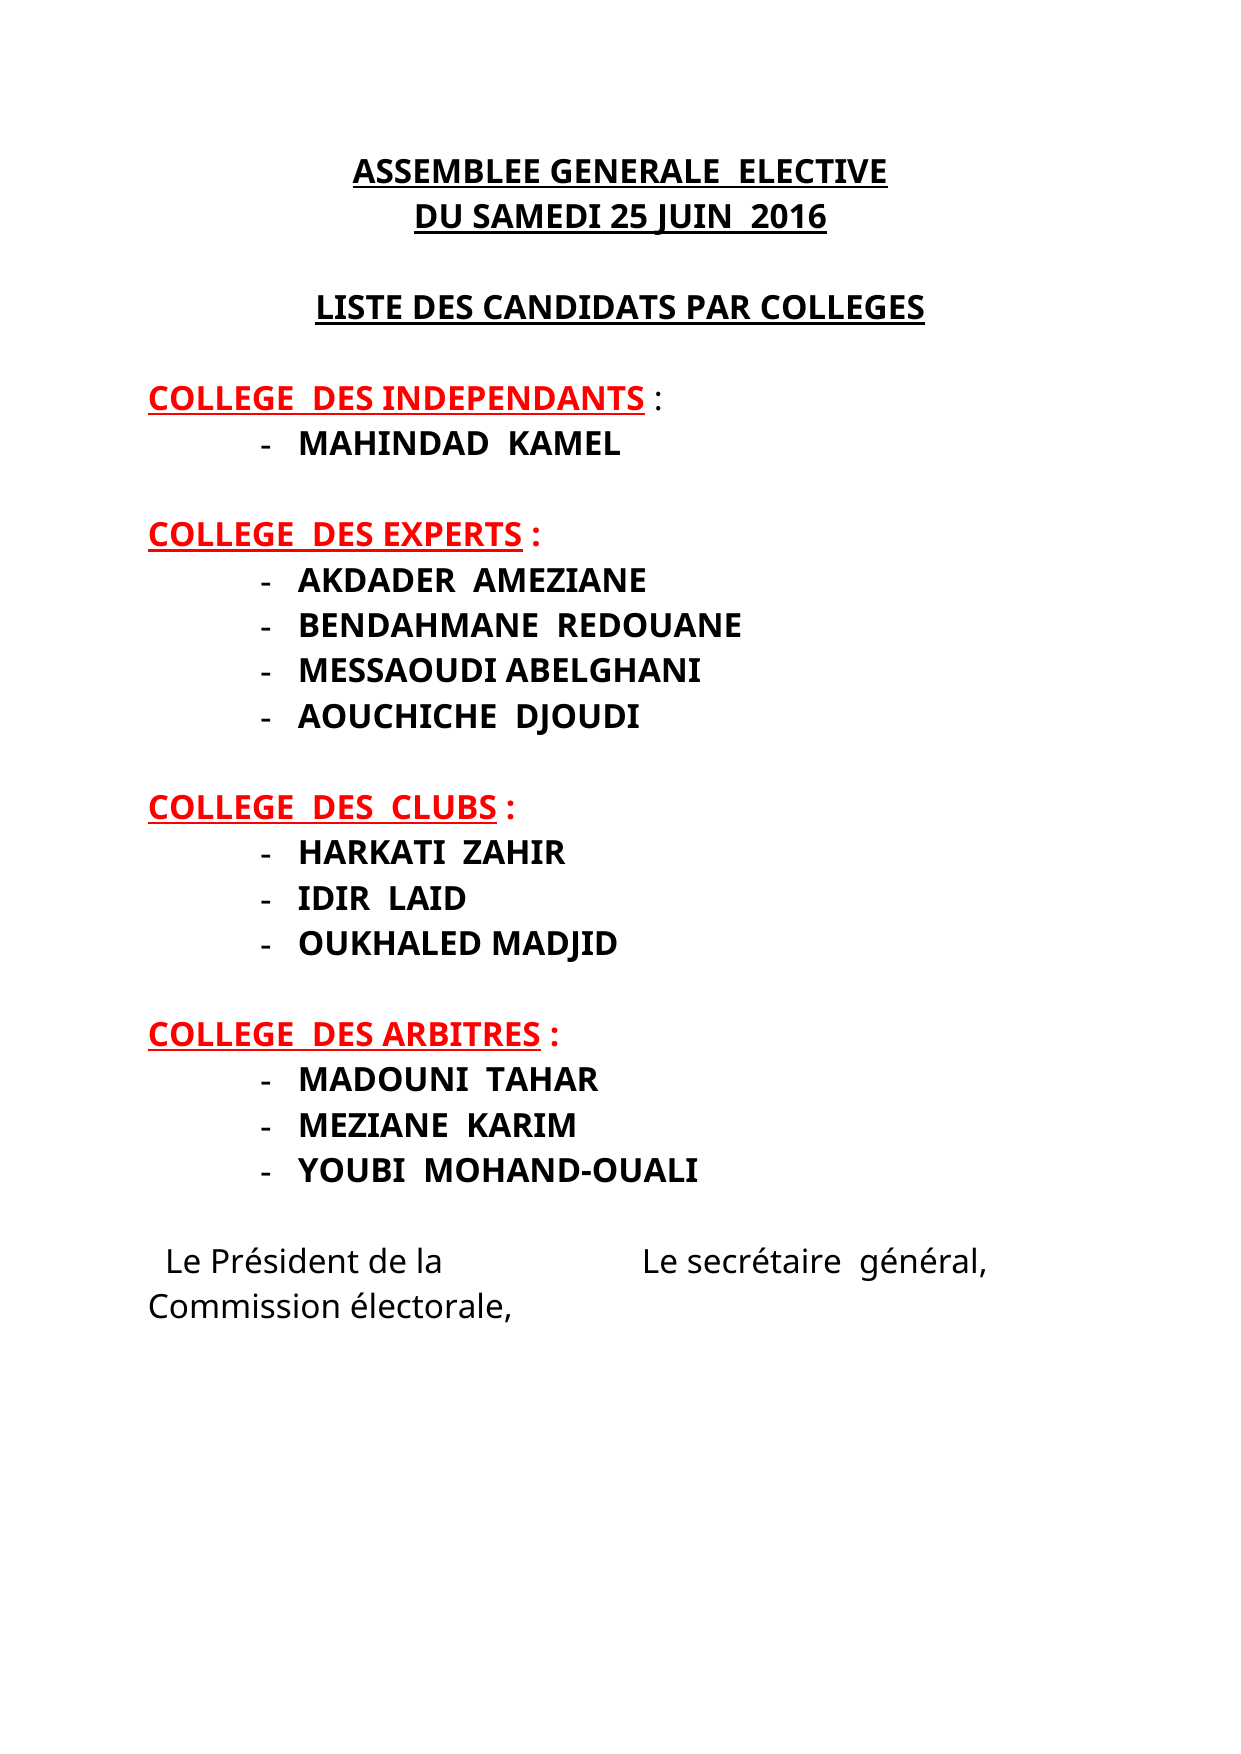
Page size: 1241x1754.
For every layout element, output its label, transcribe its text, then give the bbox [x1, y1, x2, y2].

text Le Président de la Le secrétaire général, [148, 1238, 1093, 1283]
text ASSEMBLEE GENERALE ELECTIVE [148, 148, 1093, 193]
text DU SAMEDI 25 JUIN 2016 [148, 193, 1093, 238]
list BENDAHMANE REDOUANE [260, 602, 1093, 647]
list AOUCHICHE DJOUDI [260, 693, 1093, 738]
list YOUBI MOHAND-OUALI [260, 1147, 1093, 1192]
text LISTE DES CANDIDATS PAR COLLEGES [148, 284, 1093, 329]
text COLLEGE DES INDEPENDANTS : [148, 375, 1093, 420]
list OUKHALED MADJID [260, 920, 1093, 965]
text COLLEGE DES CLUBS : [148, 783, 1093, 829]
list IDIR LAID [260, 874, 1093, 920]
list MESSAOUDI ABELGHANI [260, 647, 1093, 693]
list MEZIANE KARIM [260, 1101, 1093, 1147]
list HARKATI ZAHIR [260, 829, 1093, 874]
list AKDADER AMEZIANE [260, 556, 1093, 602]
text COLLEGE DES EXPERTS : [148, 511, 1093, 556]
text COLLEGE DES ARBITRES : [148, 1011, 1093, 1056]
text Commission électorale, [148, 1283, 1093, 1328]
list MAHINDAD KAMEL [260, 420, 1093, 466]
list MADOUNI TAHAR [260, 1056, 1093, 1101]
